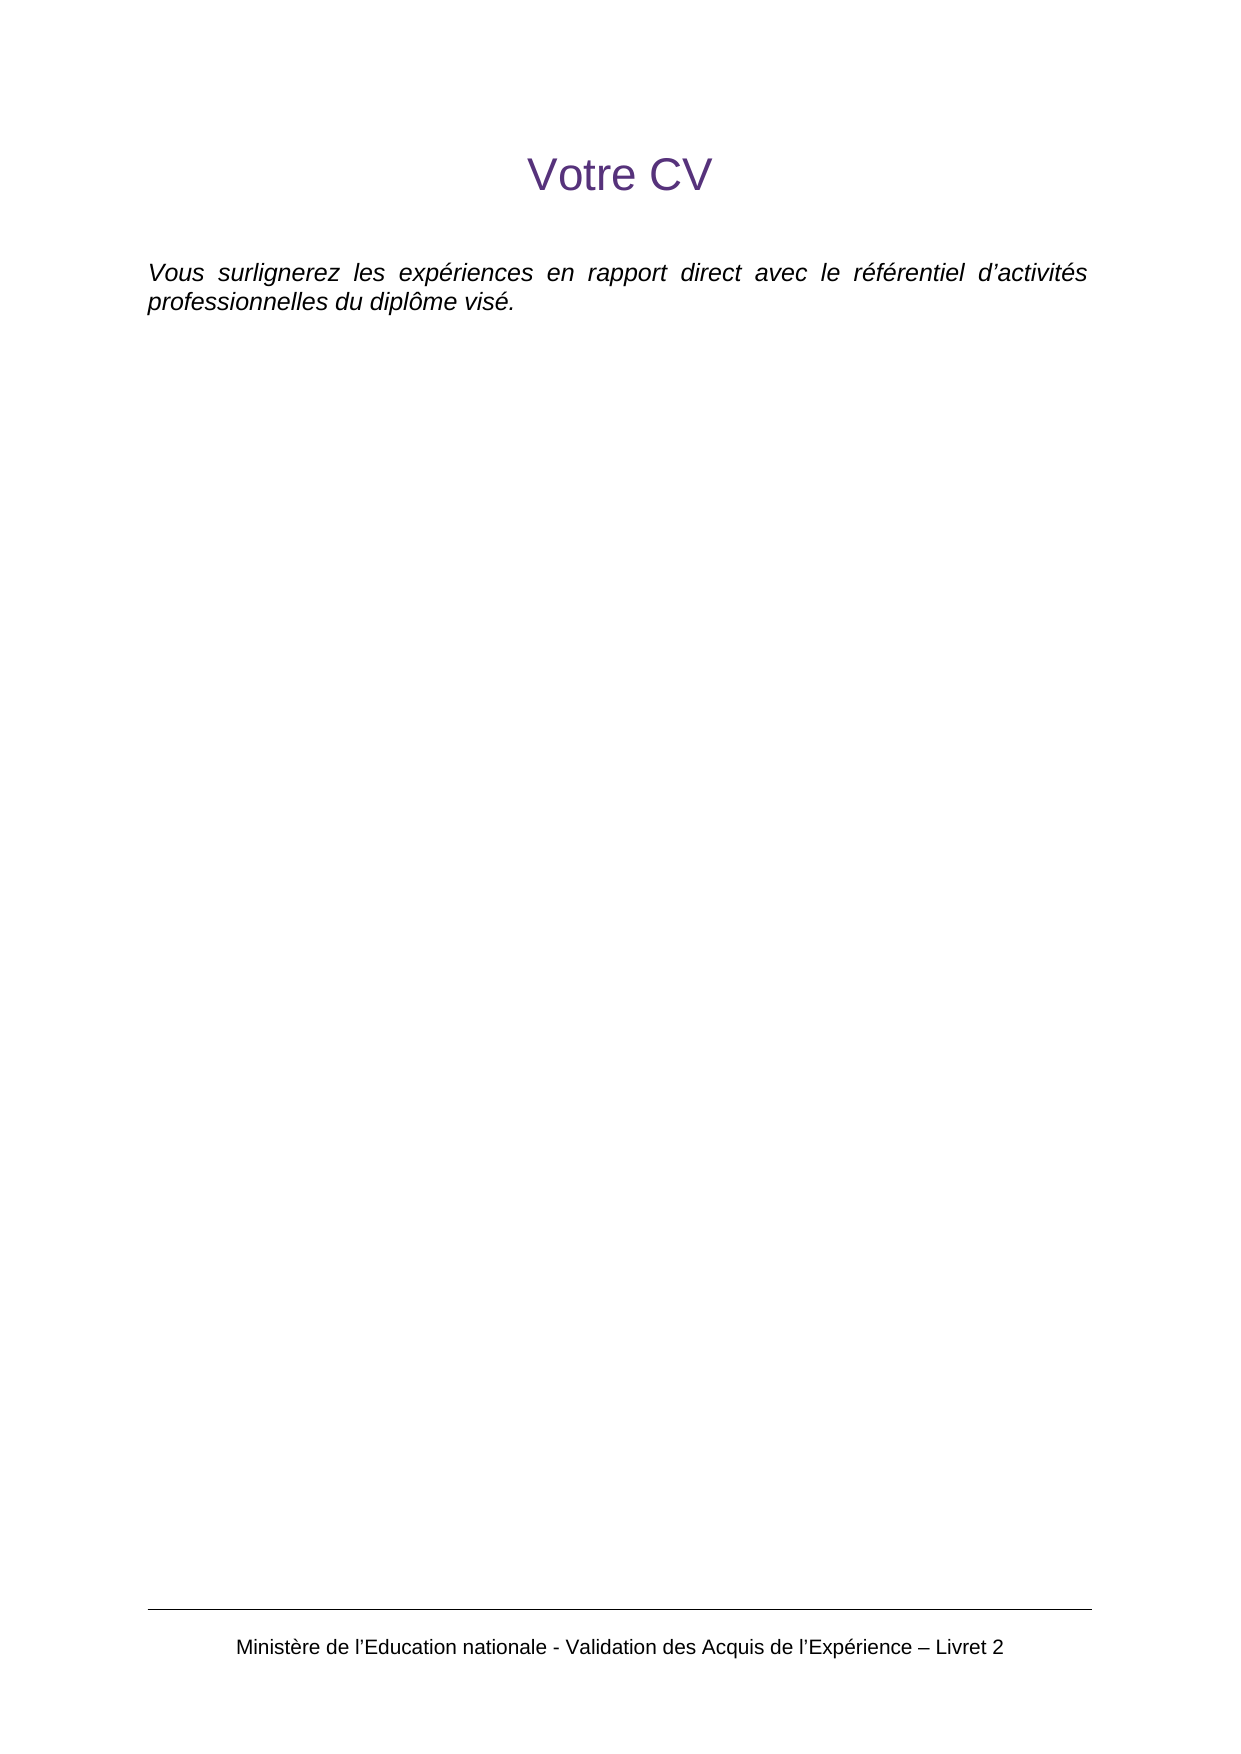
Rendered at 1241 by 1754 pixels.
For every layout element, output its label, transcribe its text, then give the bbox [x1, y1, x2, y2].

subtitle Votre CV [148, 148, 1092, 200]
text Vous surlignerez les expériences en rapport direct avec le référentiel d’activités professionnelles du diplôme visé. [148, 258, 1092, 315]
